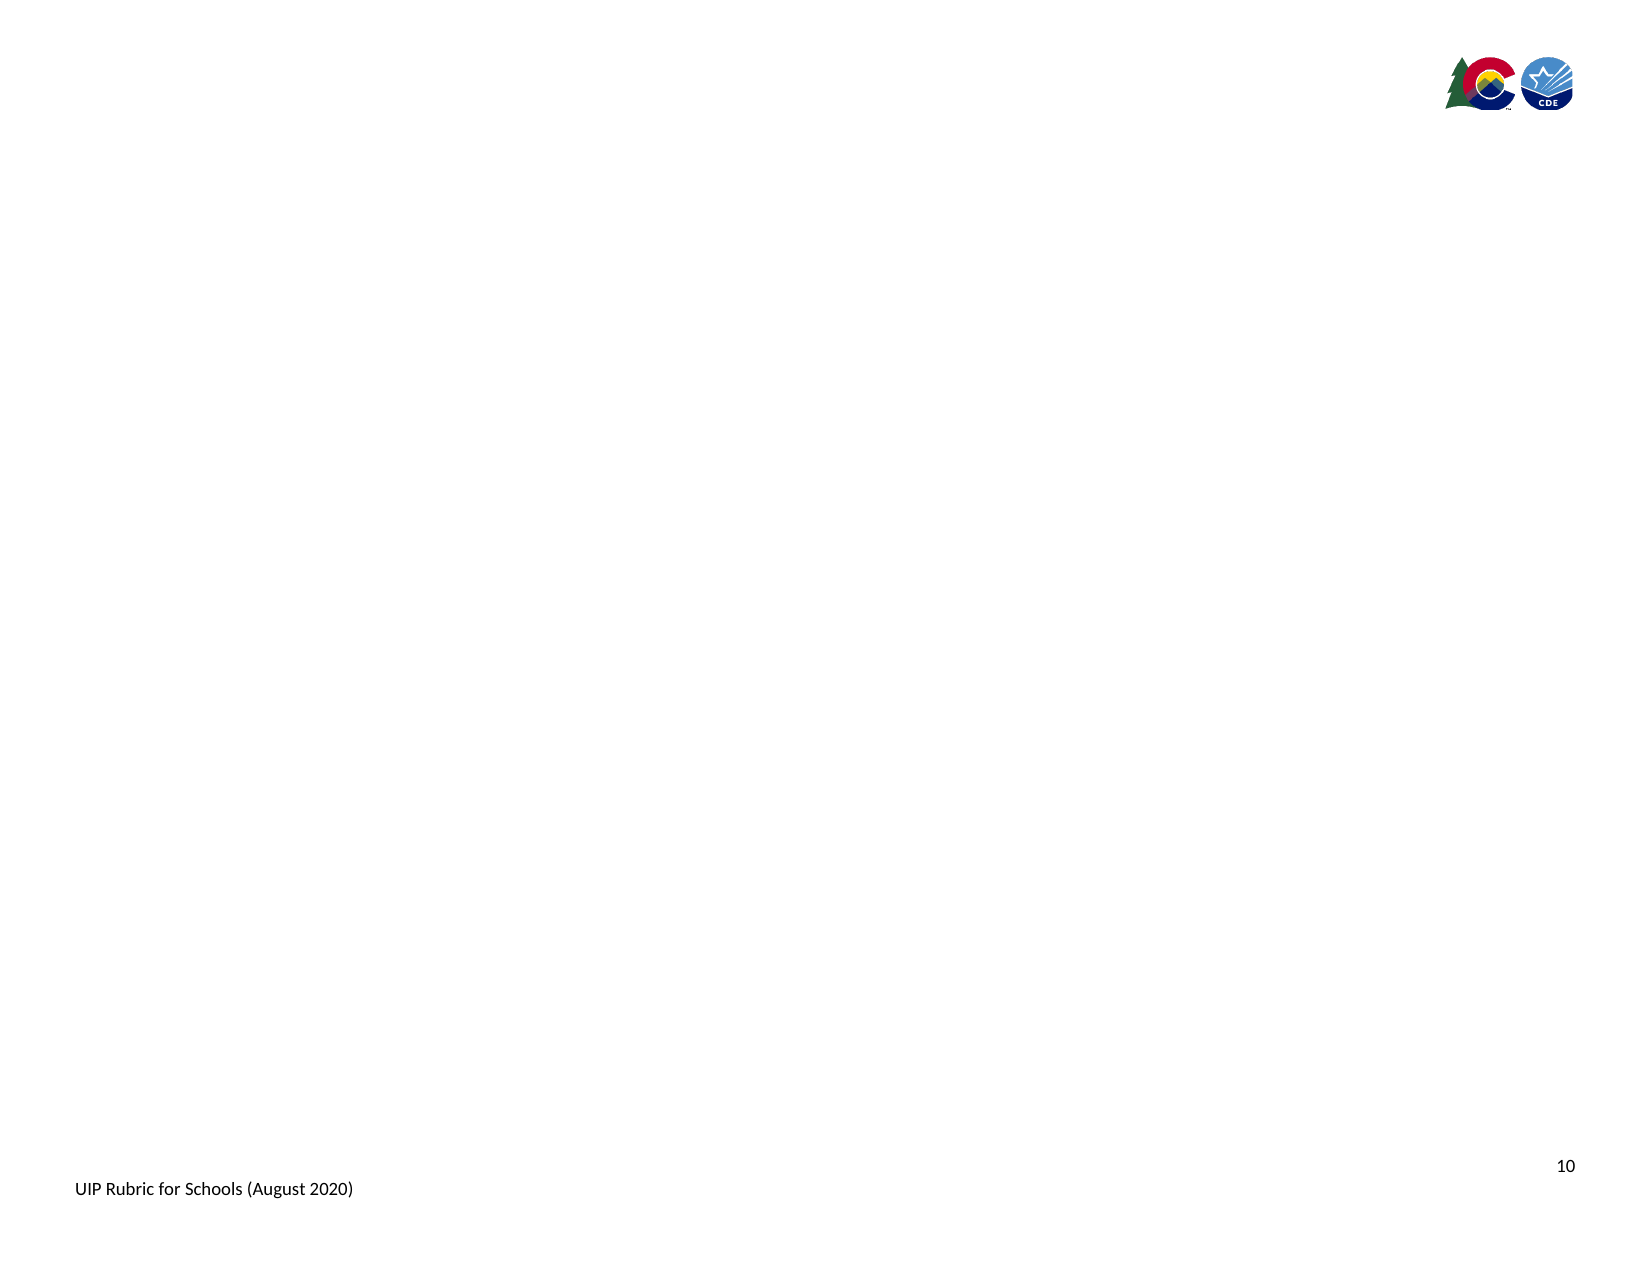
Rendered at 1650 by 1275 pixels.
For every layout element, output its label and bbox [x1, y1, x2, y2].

picture [1444, 56, 1573, 110]
